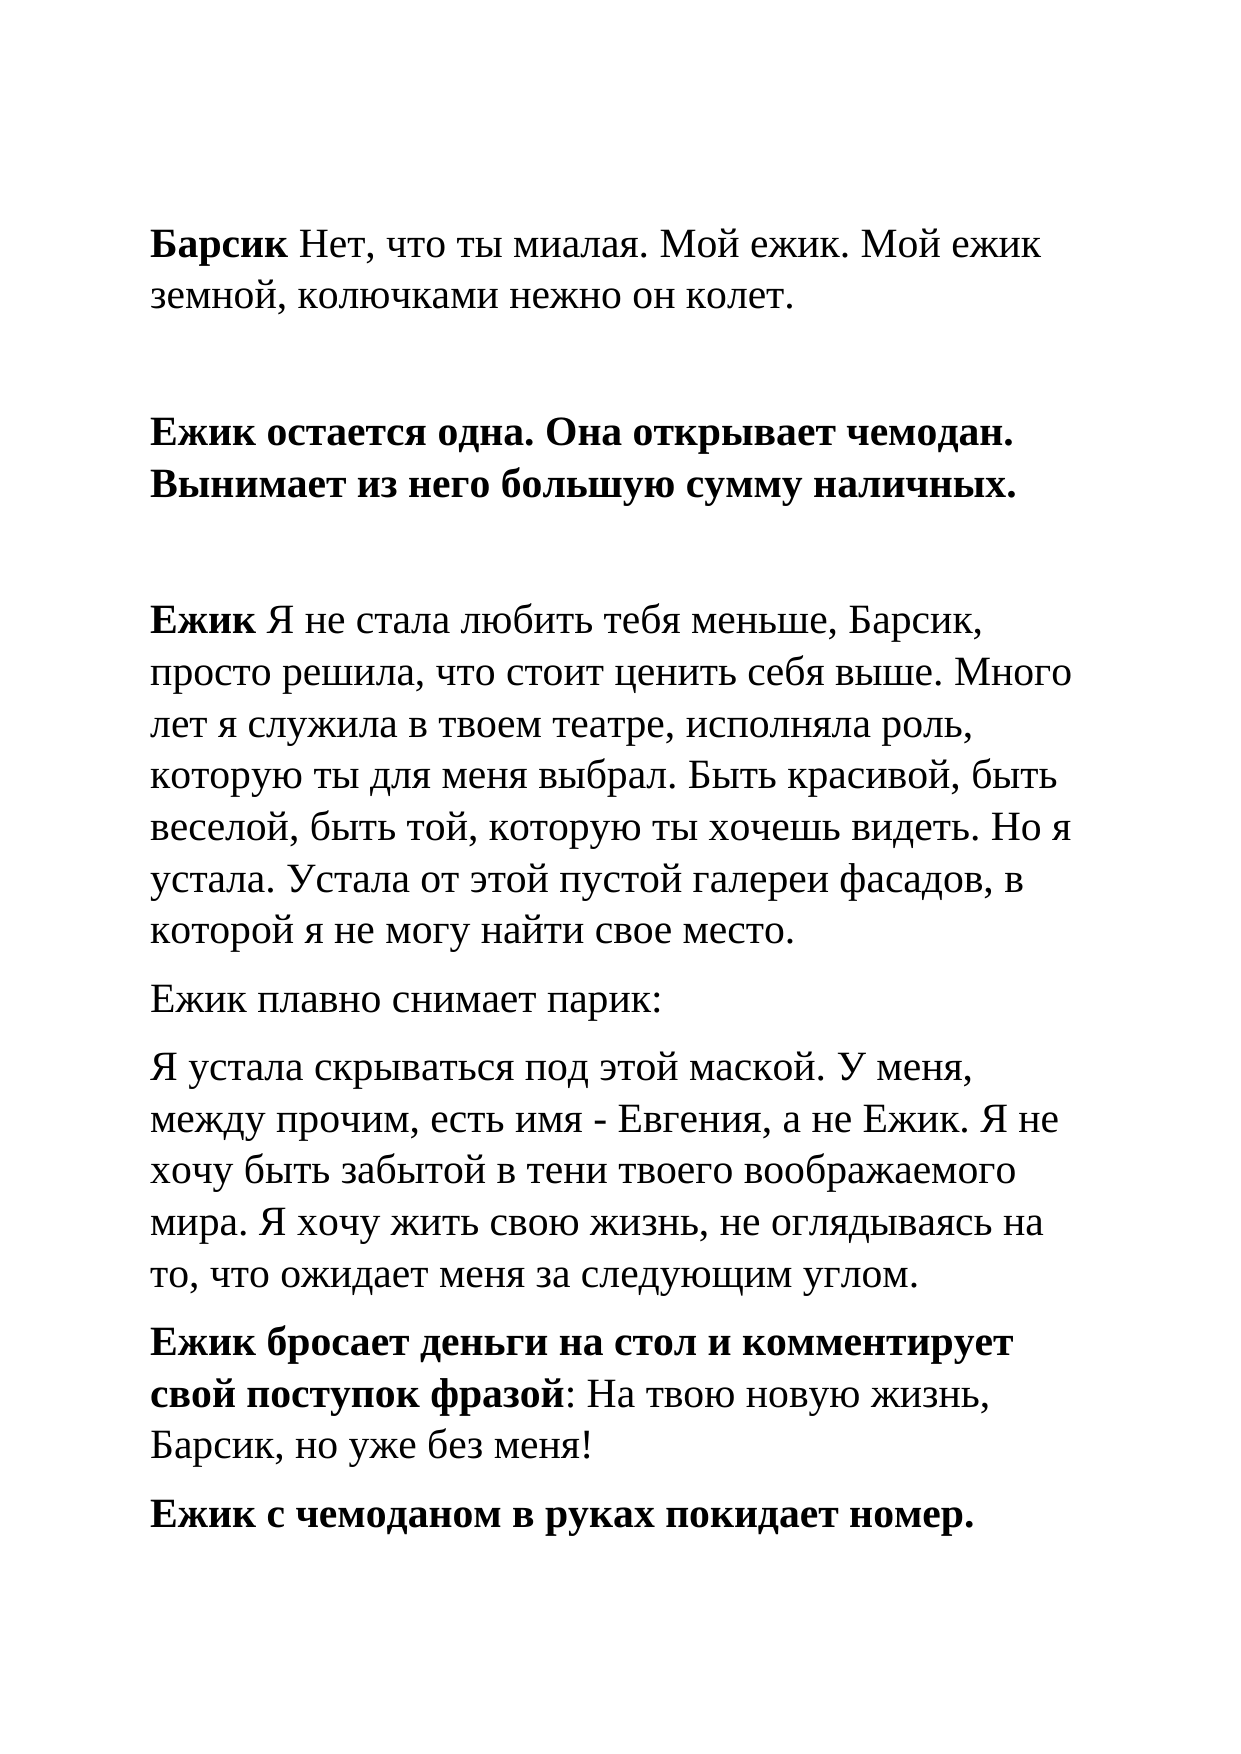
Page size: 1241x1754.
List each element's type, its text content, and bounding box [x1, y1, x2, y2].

text Ежик Я не стала любить тебя меньше, Барсик, просто решила, что стоит ценить себя выше. Много лет я служила в твоем театре, исполняла роль, которую ты для меня выбрал. Быть красивой, быть веселой, быть той, которую ты хочешь видеть. Но я устала. Устала от этой пустой галереи фасадов, в которой я не могу найти свое место. [150, 595, 1090, 953]
text Ежик бросает деньги на стол и комментирует свой поступок фразой: На твою новую жизнь, Барсик, но уже без меня! [150, 1317, 1090, 1468]
text Ежик с чемоданом в руках покидает номер. [150, 1488, 1090, 1536]
text Ежик плавно снимает парик: [150, 973, 1090, 1021]
text Барсик Нет, что ты миалая. Мой ежик. Мой ежик земной, колючками нежно он колет. [150, 218, 1090, 318]
text Ежик остается одна. Она открывает чемодан. Вынимает из него большую сумму наличных. [150, 407, 1090, 506]
text Я устала скрываться под этой маской. У меня, между прочим, есть имя - Евгения, а не Ежик. Я не хочу быть забытой в тени твоего воображаемого мира. Я хочу жить свою жизнь, не оглядываясь на то, что ожидает меня за следующим углом. [150, 1042, 1090, 1296]
